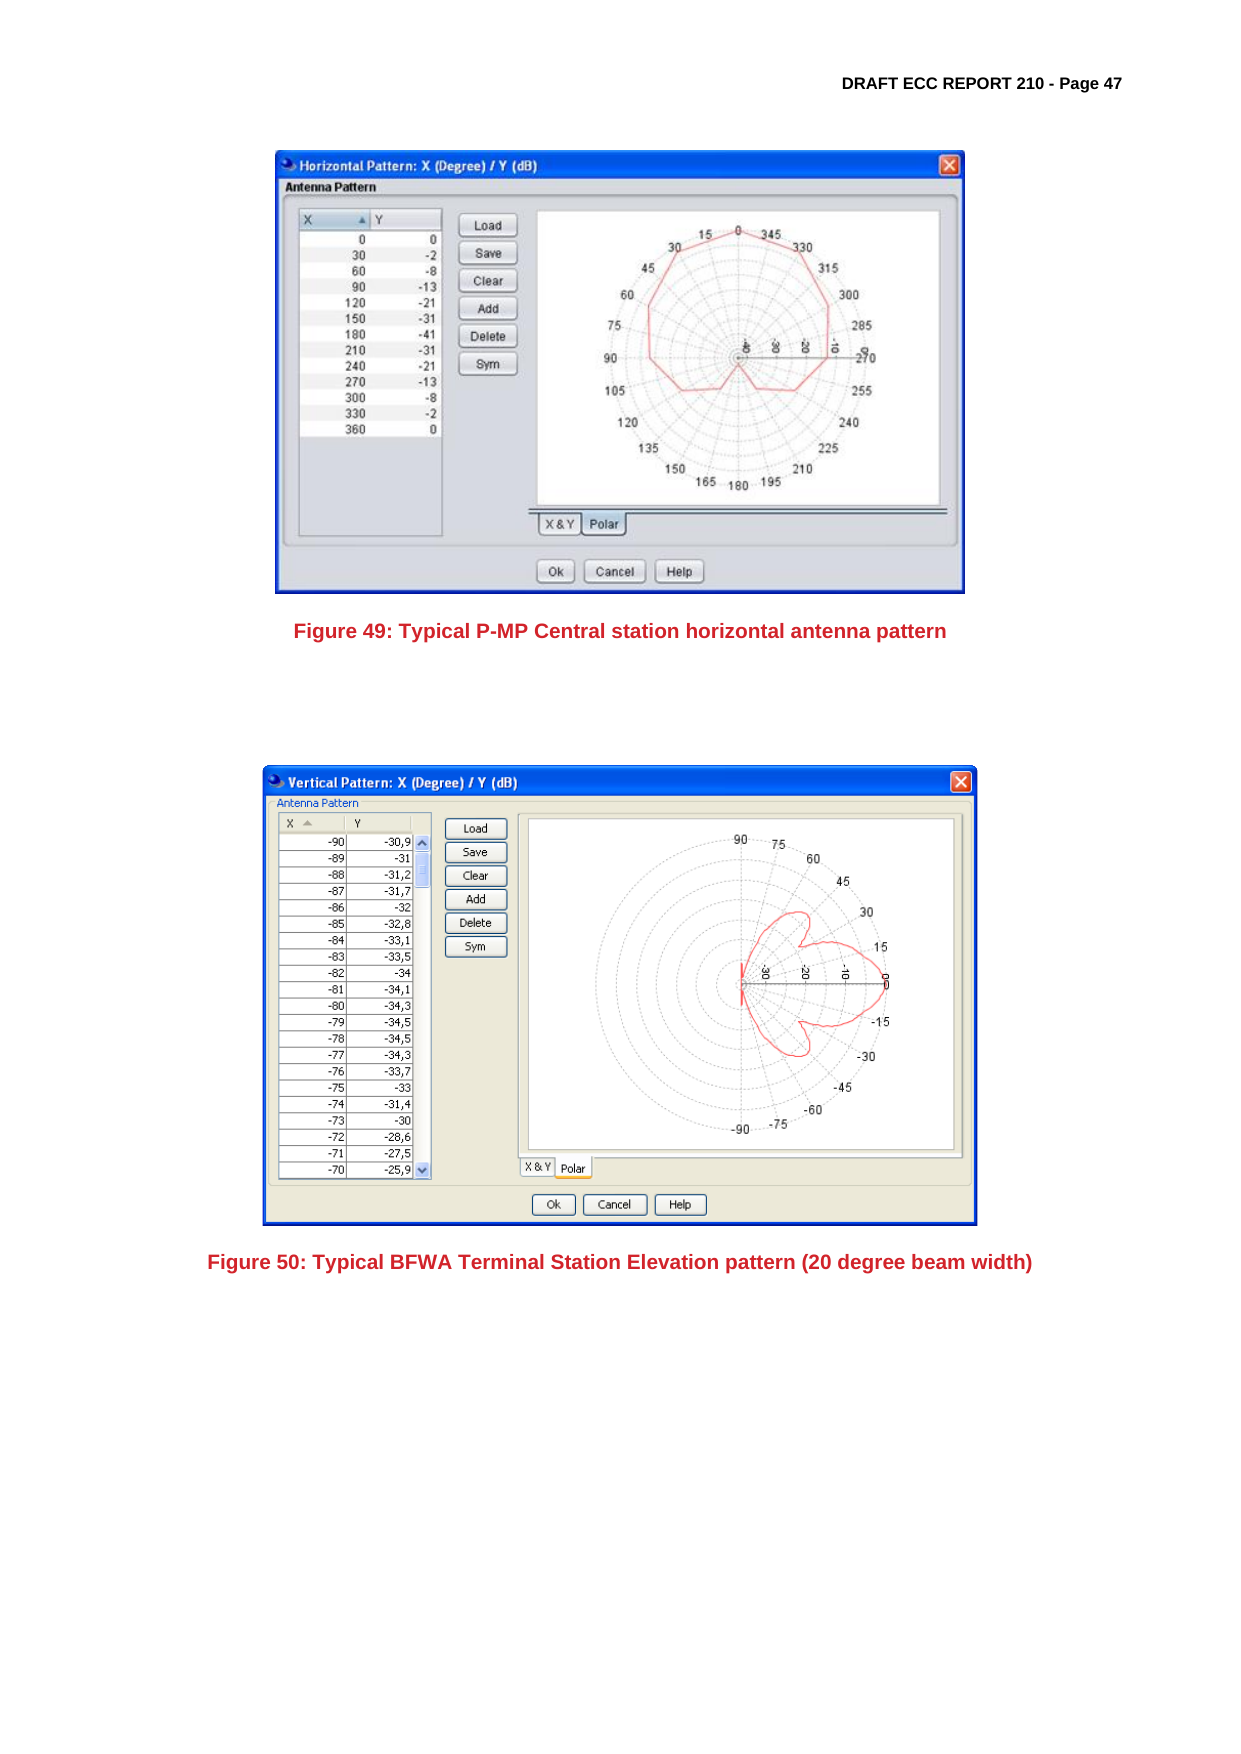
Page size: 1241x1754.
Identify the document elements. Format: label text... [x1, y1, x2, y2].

picture [275, 150, 965, 594]
text Figure 49: Typical P-MP Central station horizontal antenna pattern [118, 619, 1122, 643]
text Figure 50: Typical BFWA Terminal Station Elevation pattern (20 degree beam width) [118, 1250, 1122, 1274]
picture [262, 765, 978, 1226]
